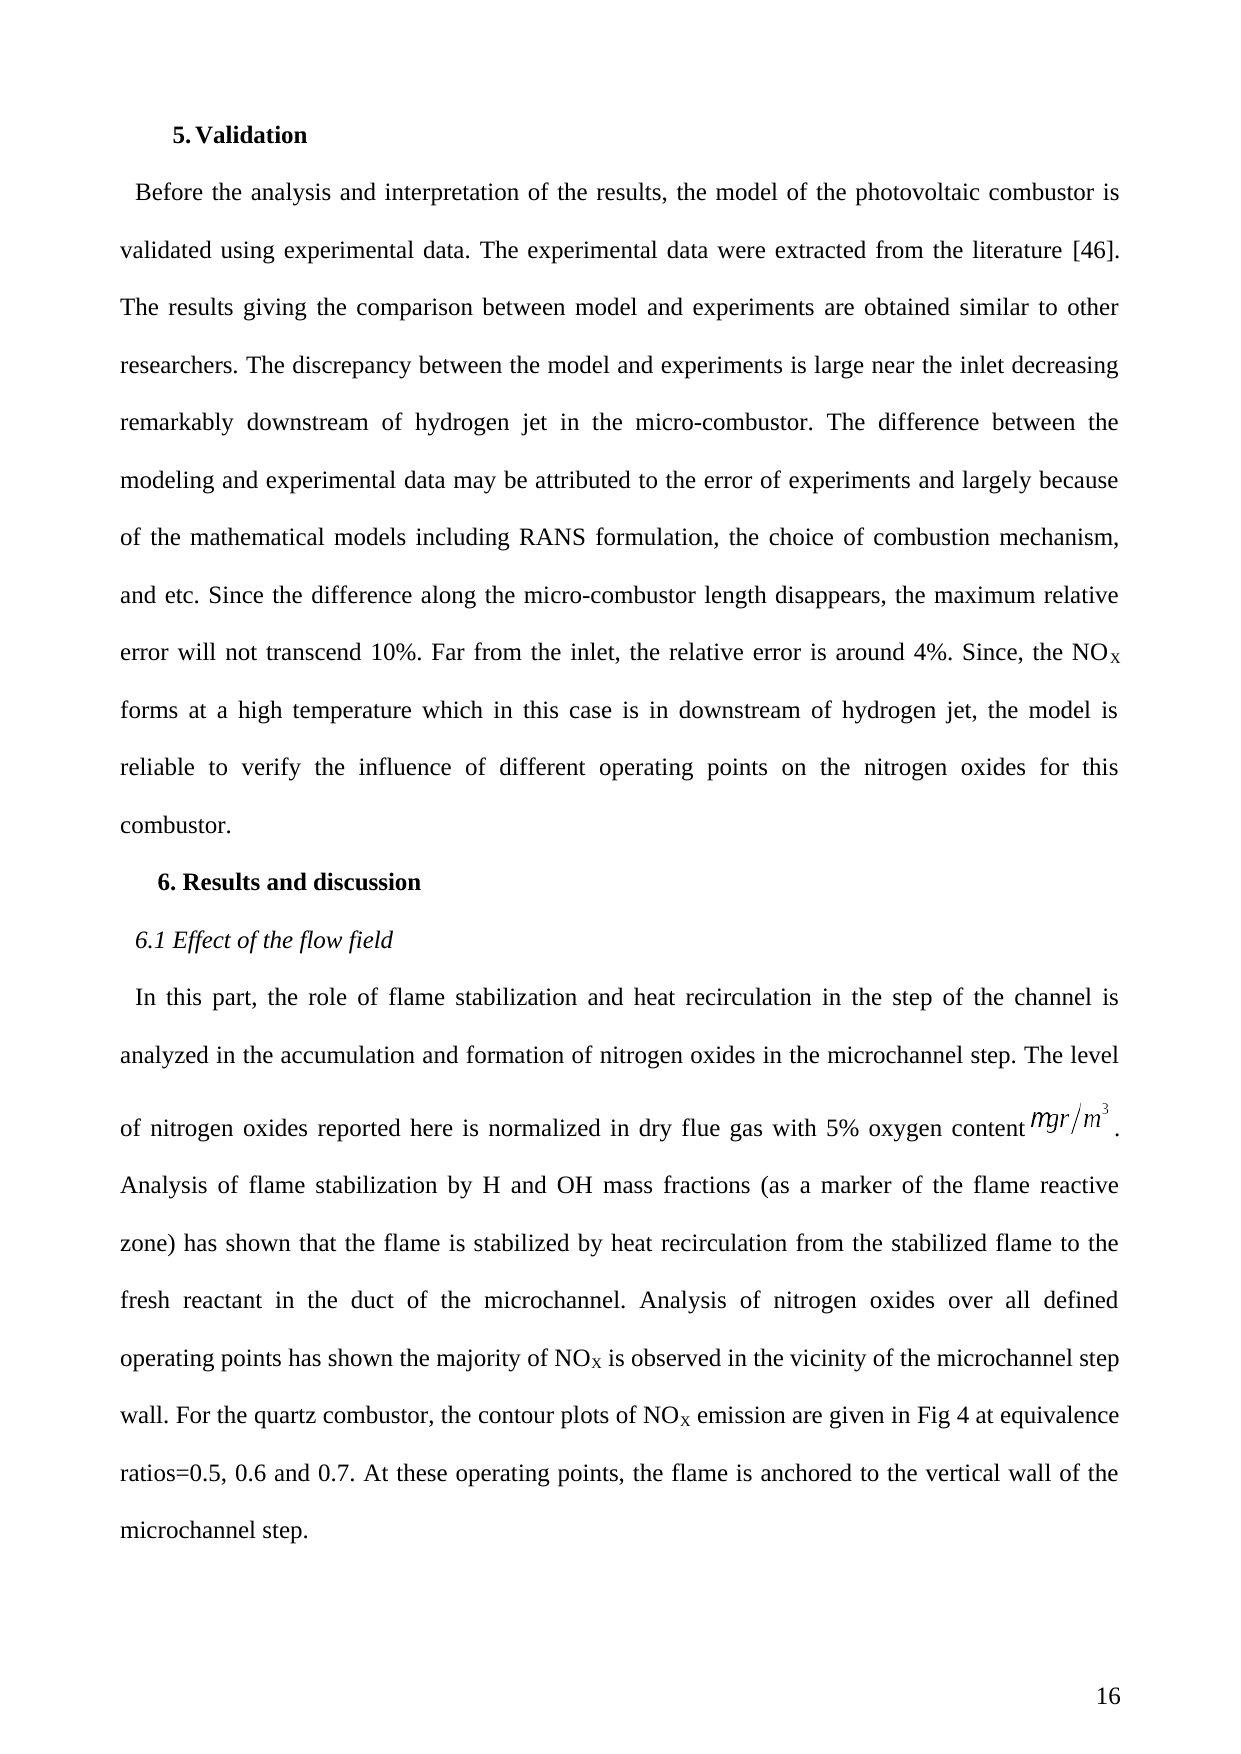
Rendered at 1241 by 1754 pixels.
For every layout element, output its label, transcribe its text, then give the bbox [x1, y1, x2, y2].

text Before the analysis and interpretation of the results, the model of the photovoltaic combustor is validated using experimental data. The experimental data were extracted from the literature [46]. The results giving the comparison between model and experiments are obtained similar to other researchers. The discrepancy between the model and experiments is large near the inlet decreasing remarkably downstream of hydrogen jet in the micro-combustor. The difference between the modeling and experimental data may be attributed to the error of experiments and largely because of the mathematical models including RANS formulation, the choice of combustion mechanism, and etc. Since the difference along the micro-combustor length disappears, the maximum relative error will not transcend 10%. Far from the inlet, the relative error is around 4%. Since, the NOX forms at a high temperature which in this case is in downstream of hydrogen jet, the model is reliable to verify the influence of different operating points on the nitrogen oxides for this combustor. [120, 177, 1120, 839]
subtitle Validation [157, 120, 1120, 149]
subtitle 6. Results and discussion [157, 867, 1120, 896]
subtitle 6.1 Effect of the flow field [120, 925, 1120, 954]
text In this part, the role of flame stabilization and heat recirculation in the step of the channel is analyzed in the accumulation and formation of nitrogen oxides in the microchannel step. The level of nitrogen oxides reported here is normalized in dry flue gas with 5% oxygen content. Analysis of flame stabilization by H and OH mass fractions (as a marker of the flame reactive zone) has shown that the flame is stabilized by heat recirculation from the stabilized flame to the fresh reactant in the duct of the microchannel. Analysis of nitrogen oxides over all defined operating points has shown the majority of NOX is observed in the vicinity of the microchannel step wall. For the quartz combustor, the contour plots of NOX emission are given in Fig 4 at equivalence ratios=0.5, 0.6 and 0.7. At these operating points, the flame is anchored to the vertical wall of the microchannel step. [120, 982, 1120, 1544]
